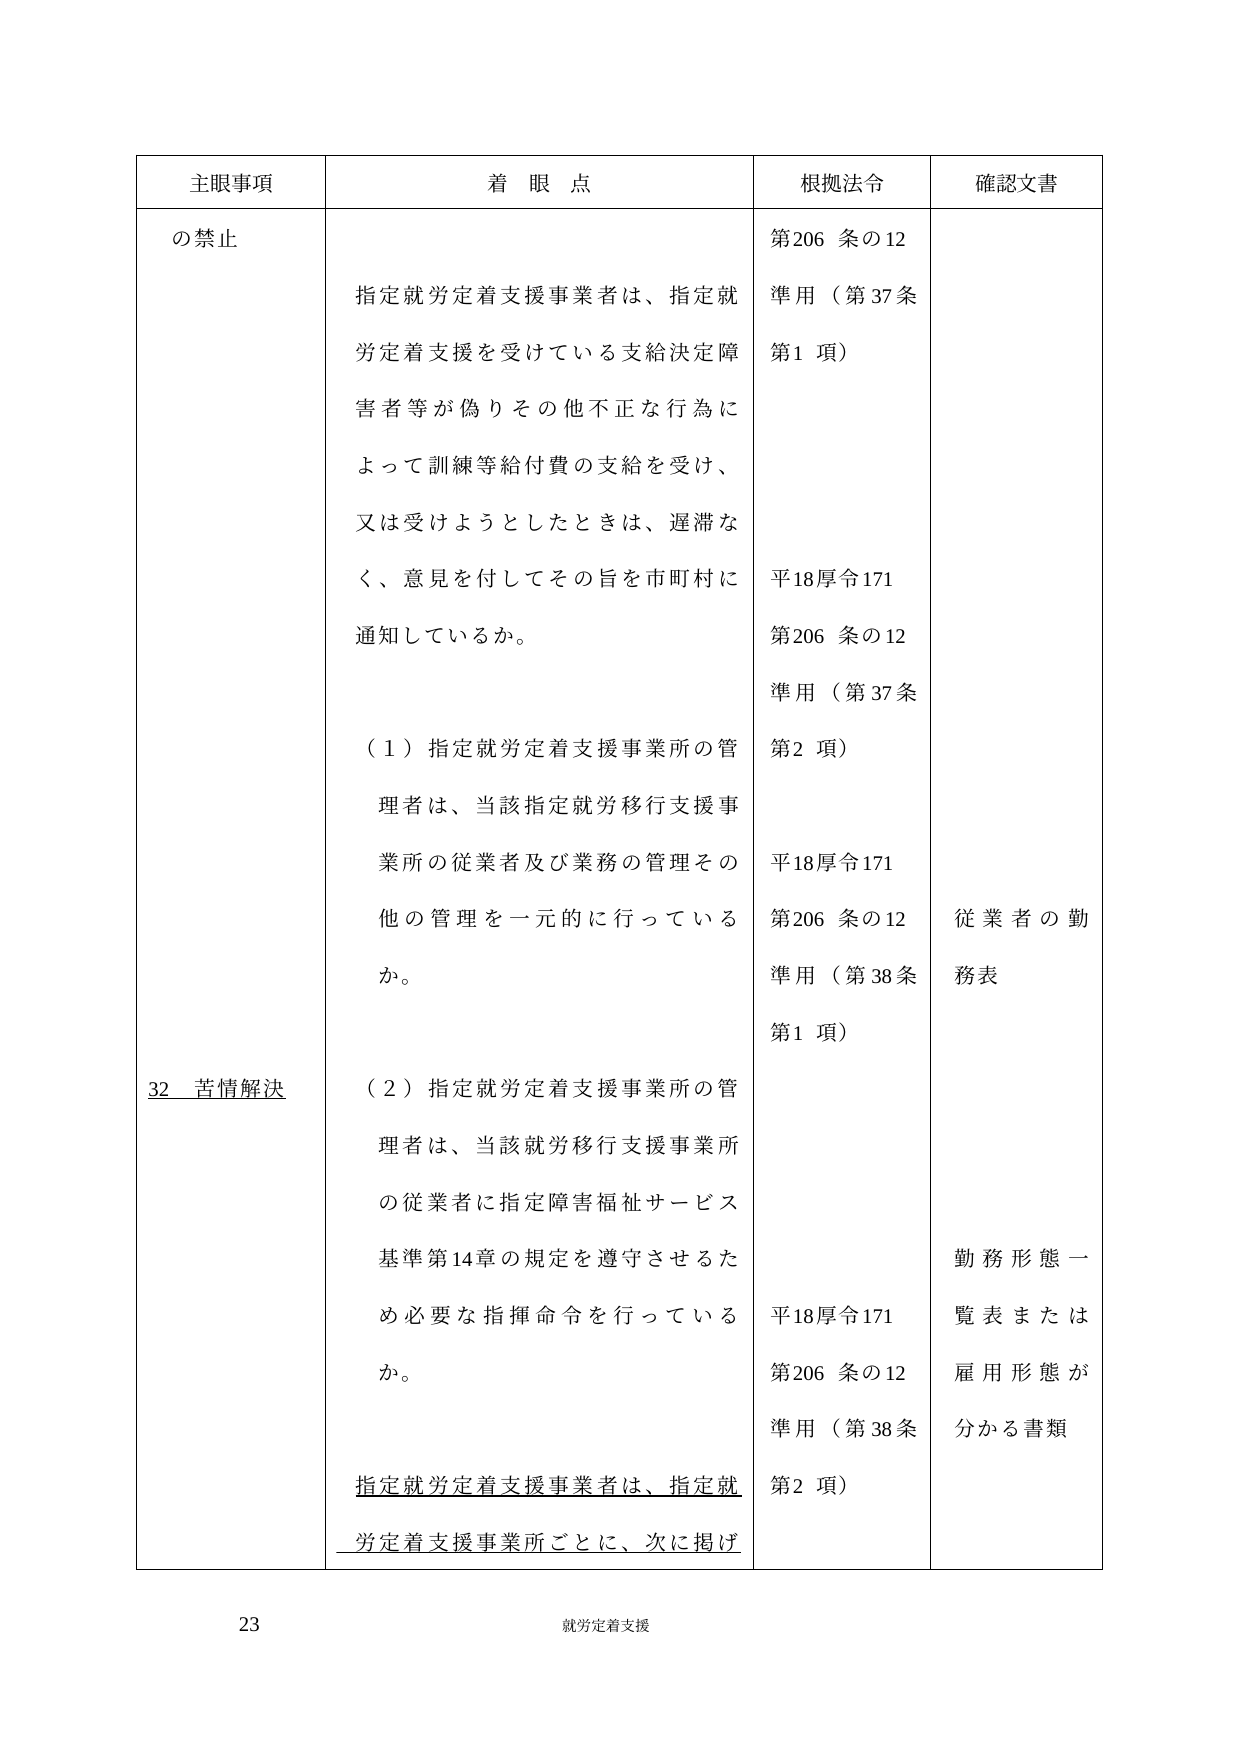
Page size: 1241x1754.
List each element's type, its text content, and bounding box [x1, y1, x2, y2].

table_header 根拠法令 [754, 156, 930, 208]
table_header 着 眼 点 [326, 156, 753, 208]
table_header 主眼事項 [137, 156, 325, 208]
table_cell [931, 209, 1102, 1569]
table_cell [754, 209, 930, 1569]
table_header 確認文書 [931, 156, 1102, 208]
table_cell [137, 209, 325, 1569]
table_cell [326, 209, 753, 1569]
